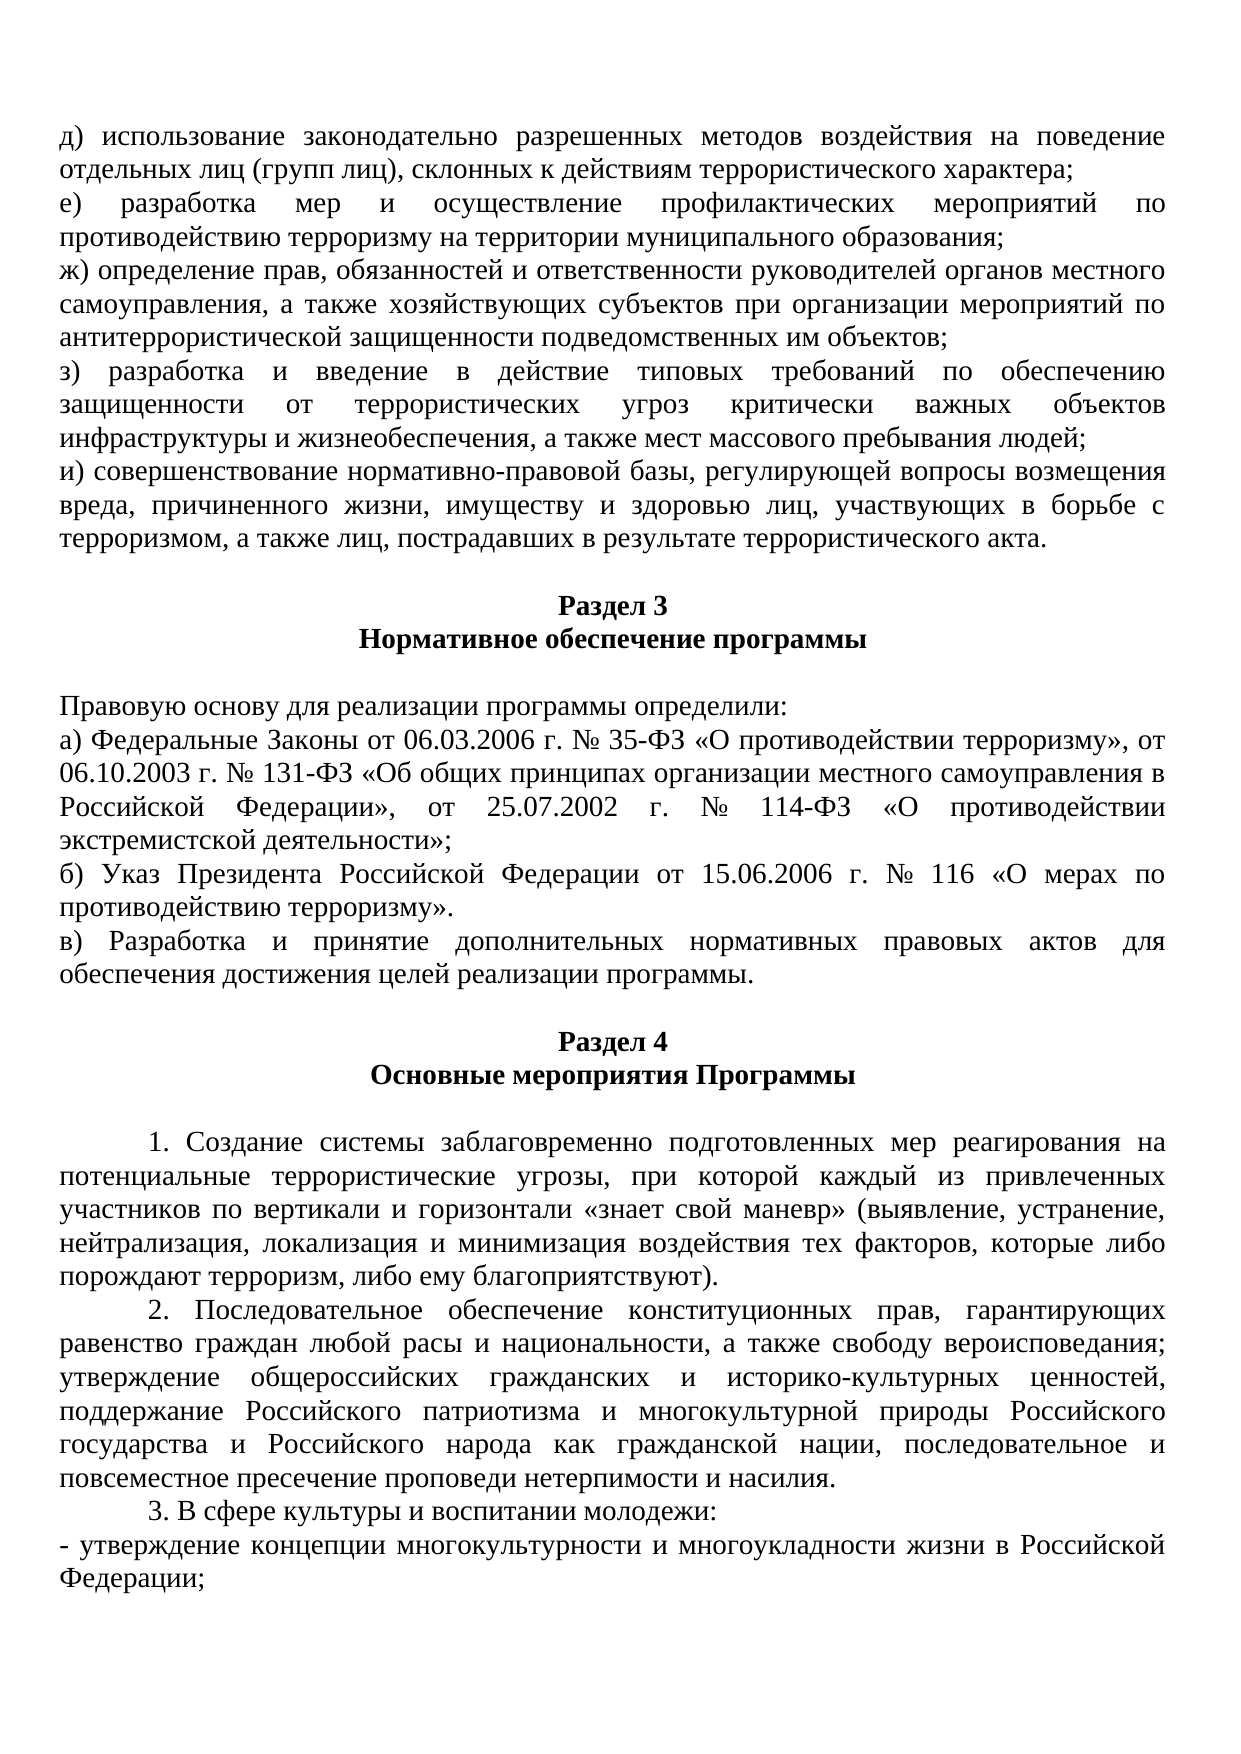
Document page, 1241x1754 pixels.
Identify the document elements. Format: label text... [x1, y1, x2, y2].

text а) Федеральные Законы от 06.03.2006 г. № 35-ФЗ «О противодействии терроризму», от 06.10.2003 г. № 131-ФЗ «Об общих принципах организации местного самоуправления в Российской Федерации», от 25.07.2002 г. № 114-ФЗ «О противодействии экстремистской деятельности»; [59, 722, 1167, 856]
text ж) определение прав, обязанностей и ответственности руководителей органов местного самоуправления, а также хозяйствующих субъектов при организации мероприятий по антитеррористической защищенности подведомственных им объектов; [59, 252, 1167, 353]
text е) разработка мер и осуществление профилактических мероприятий по противодействию терроризму на территории муниципального образования; [59, 185, 1167, 252]
text Нормативное обеспечение программы [59, 621, 1167, 655]
text Основные мероприятия Программы [59, 1057, 1167, 1091]
text 2. Последовательное обеспечение конституционных прав, гарантирующих равенство граждан любой расы и национальности, а также свободу вероисповедания; утверждение общероссийских гражданских и историко-культурных ценностей, поддержание Российского патриотизма и многокультурной природы Российского государства и Российского народа как гражданской нации, последовательное и повсеместное пресечение проповеди нетерпимости и насилия. [59, 1292, 1167, 1493]
text Правовую основу для реализации программы определили: [59, 688, 1167, 722]
text б) Указ Президента Российской Федерации от 15.06.2006 г. № 116 «О мерах по противодействию терроризму». [59, 856, 1167, 923]
text - утверждение концепции многокультурности и многоукладности жизни в Российской Федерации; [59, 1527, 1167, 1594]
text 3. В сфере культуры и воспитании молодежи: [59, 1493, 1167, 1527]
text з) разработка и введение в действие типовых требований по обеспечению защищенности от террористических угроз критически важных объектов инфраструктуры и жизнеобеспечения, а также мест массового пребывания людей; [59, 353, 1167, 453]
text в) Разработка и принятие дополнительных нормативных правовых актов для обеспечения достижения целей реализации программы. [59, 923, 1167, 990]
text д) использование законодательно разрешенных методов воздействия на поведение отдельных лиц (групп лиц), склонных к действиям террористического характера; [59, 118, 1167, 185]
text 1. Создание системы заблаговременно подготовленных мер реагирования на потенциальные террористические угрозы, при которой каждый из привлеченных участников по вертикали и горизонтали «знает свой маневр» (выявление, устранение, нейтрализация, локализация и минимизация воздействия тех факторов, которые либо порождают терроризм, либо ему благоприятствуют). [59, 1124, 1167, 1292]
text Раздел 4 [59, 1024, 1167, 1057]
text Раздел 3 [59, 588, 1167, 621]
text и) совершенствование нормативно-правовой базы, регулирующей вопросы возмещения вреда, причиненного жизни, имуществу и здоровью лиц, участвующих в борьбе с терроризмом, а также лиц, пострадавших в результате террористического акта. [59, 453, 1167, 554]
